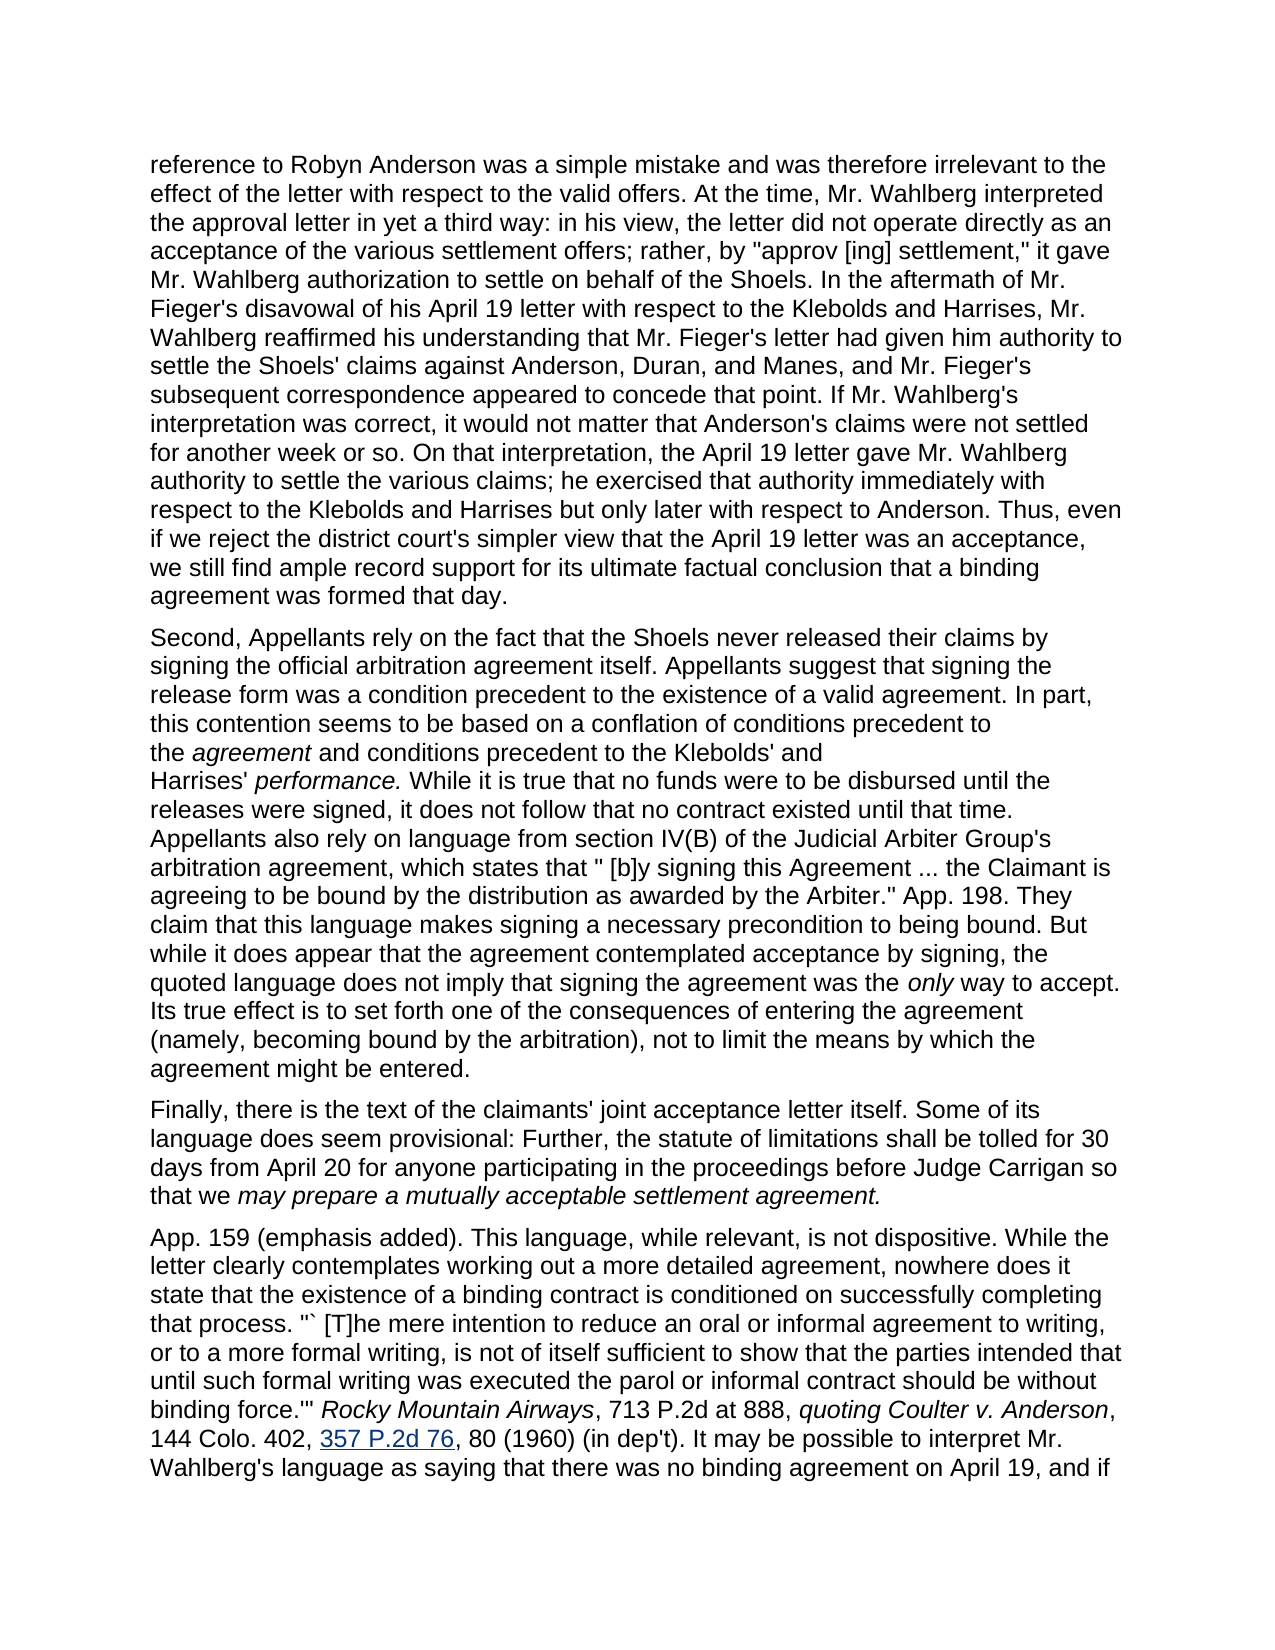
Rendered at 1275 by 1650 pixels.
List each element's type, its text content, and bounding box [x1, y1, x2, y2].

text Second, Appellants rely on the fact that the Shoels never released their claims by signing the official arbitration agreement itself. Appellants suggest that signing the release form was a condition precedent to the existence of a valid agreement. In part, this contention seems to be based on a conflation of conditions precedent to the agreement and conditions precedent to the Klebolds' and Harrises' performance. While it is true that no funds were to be disbursed until the releases were signed, it does not follow that no contract existed until that time. Appellants also rely on language from section IV(B) of the Judicial Arbiter Group's arbitration agreement, which states that " [b]y signing this Agreement ... the Claimant is agreeing to be bound by the distribution as awarded by the Arbiter." App. 198. They claim that this language makes signing a necessary precondition to being bound. But while it does appear that the agreement contemplated acceptance by signing, the quoted language does not imply that signing the agreement was the only way to accept. Its true effect is to set forth one of the consequences of entering the agreement (namely, becoming bound by the arbitration), not to limit the means by which the agreement might be entered. [150, 622, 1125, 1082]
text Finally, there is the text of the claimants' joint acceptance letter itself. Some of its language does seem provisional: Further, the statute of limitations shall be tolled for 30 days from April 20 for anyone participating in the proceedings before Judge Carrigan so that we may prepare a mutually acceptable settlement agreement. [150, 1095, 1125, 1210]
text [150, 150, 1125, 610]
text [150, 1222, 1125, 1481]
